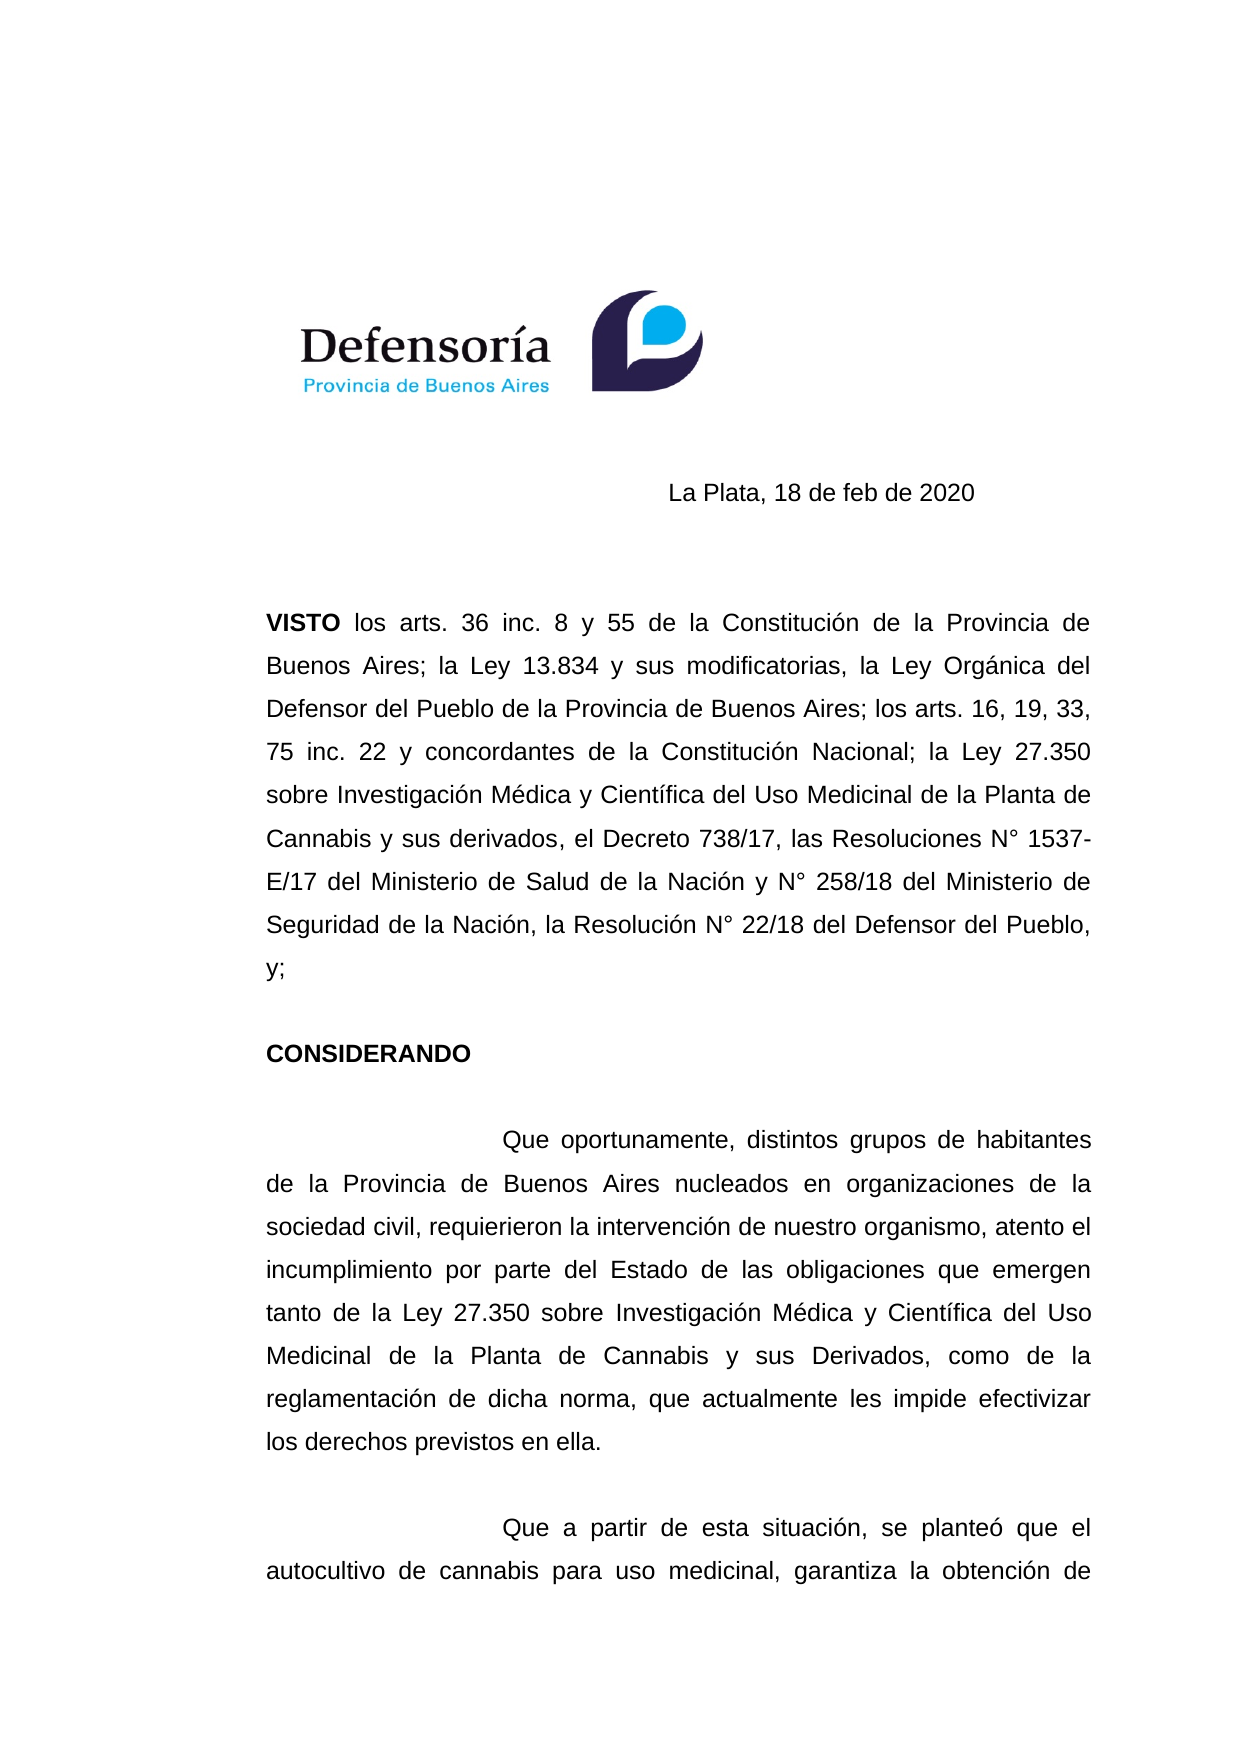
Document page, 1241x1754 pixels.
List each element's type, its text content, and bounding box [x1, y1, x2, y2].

text Que oportunamente, distintos grupos de habitantes de la Provincia de Buenos Aires nucleados en organizaciones de la sociedad civil, requierieron la intervención de nuestro organismo, atento el incumplimiento por parte del Estado de las obligaciones que emergen tanto de la Ley 27.350 sobre Investigación Médica y Científica del Uso Medicinal de la Planta de Cannabis y sus Derivados, como de la reglamentación de dicha norma, que actualmente les impide efectivizar los derechos previstos en ella. [266, 1126, 1092, 1456]
text VISTO los arts. 36 inc. 8 y 55 de la Constitución de la Provincia de Buenos Aires; la Ley 13.834 y sus modificatorias, la Ley Orgánica del Defensor del Pueblo de la Provincia de Buenos Aires; los arts. 16, 19, 33, 75 inc. 22 y concordantes de la Constitución Nacional; la Ley 27.350 sobre Investigación Médica y Científica del Uso Medicinal de la Planta de Cannabis y sus derivados, el Decreto 738/17, las Resoluciones N° 1537-E/17 del Ministerio de Salud de la Nación y N° 258/18 del Ministerio de Seguridad de la Nación, la Resolución N° 22/18 del Defensor del Pueblo, y; [266, 608, 1092, 982]
text CONSIDERANDO [266, 1039, 1092, 1068]
text La Plata, 18 de feb de 2020 [266, 478, 1092, 507]
picture [265, 265, 744, 423]
